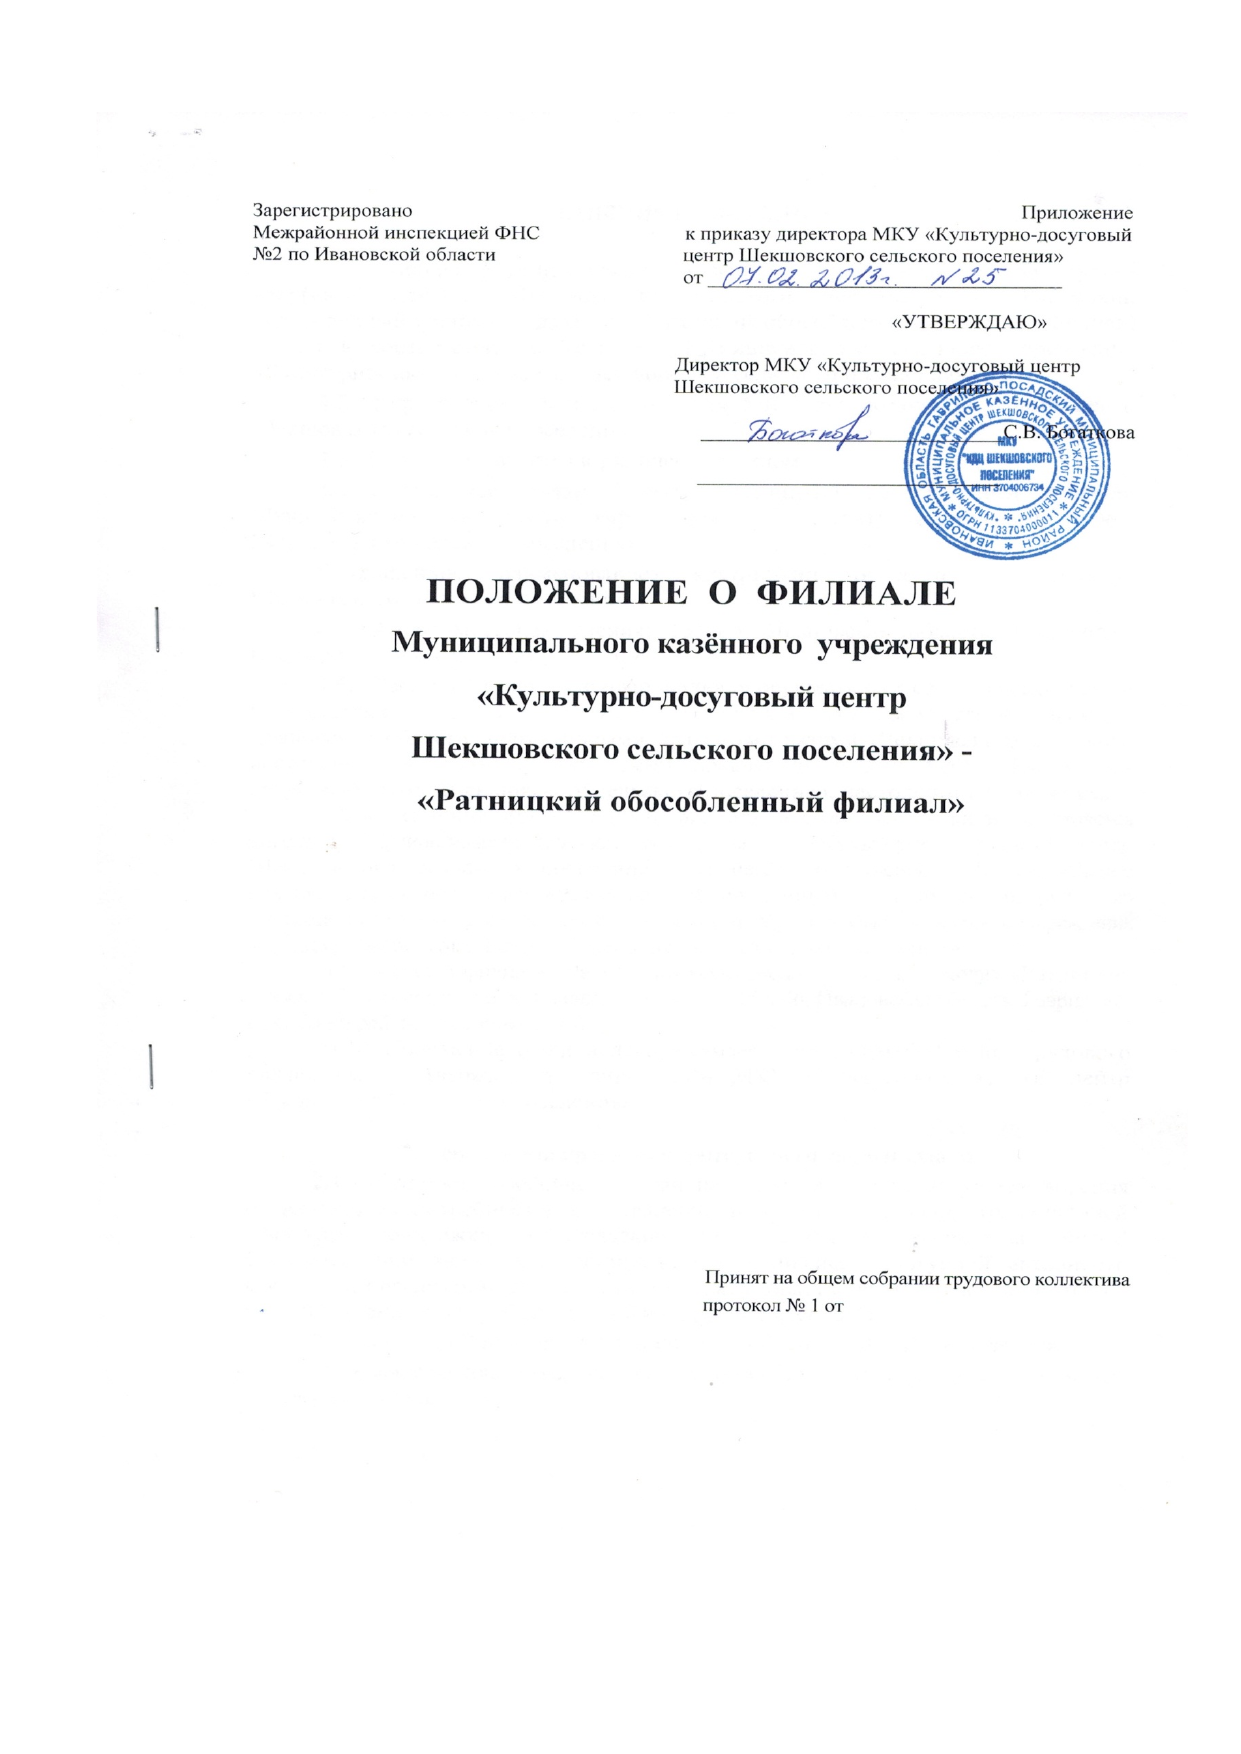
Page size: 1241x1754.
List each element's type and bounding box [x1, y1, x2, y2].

picture [96, 112, 1188, 1538]
